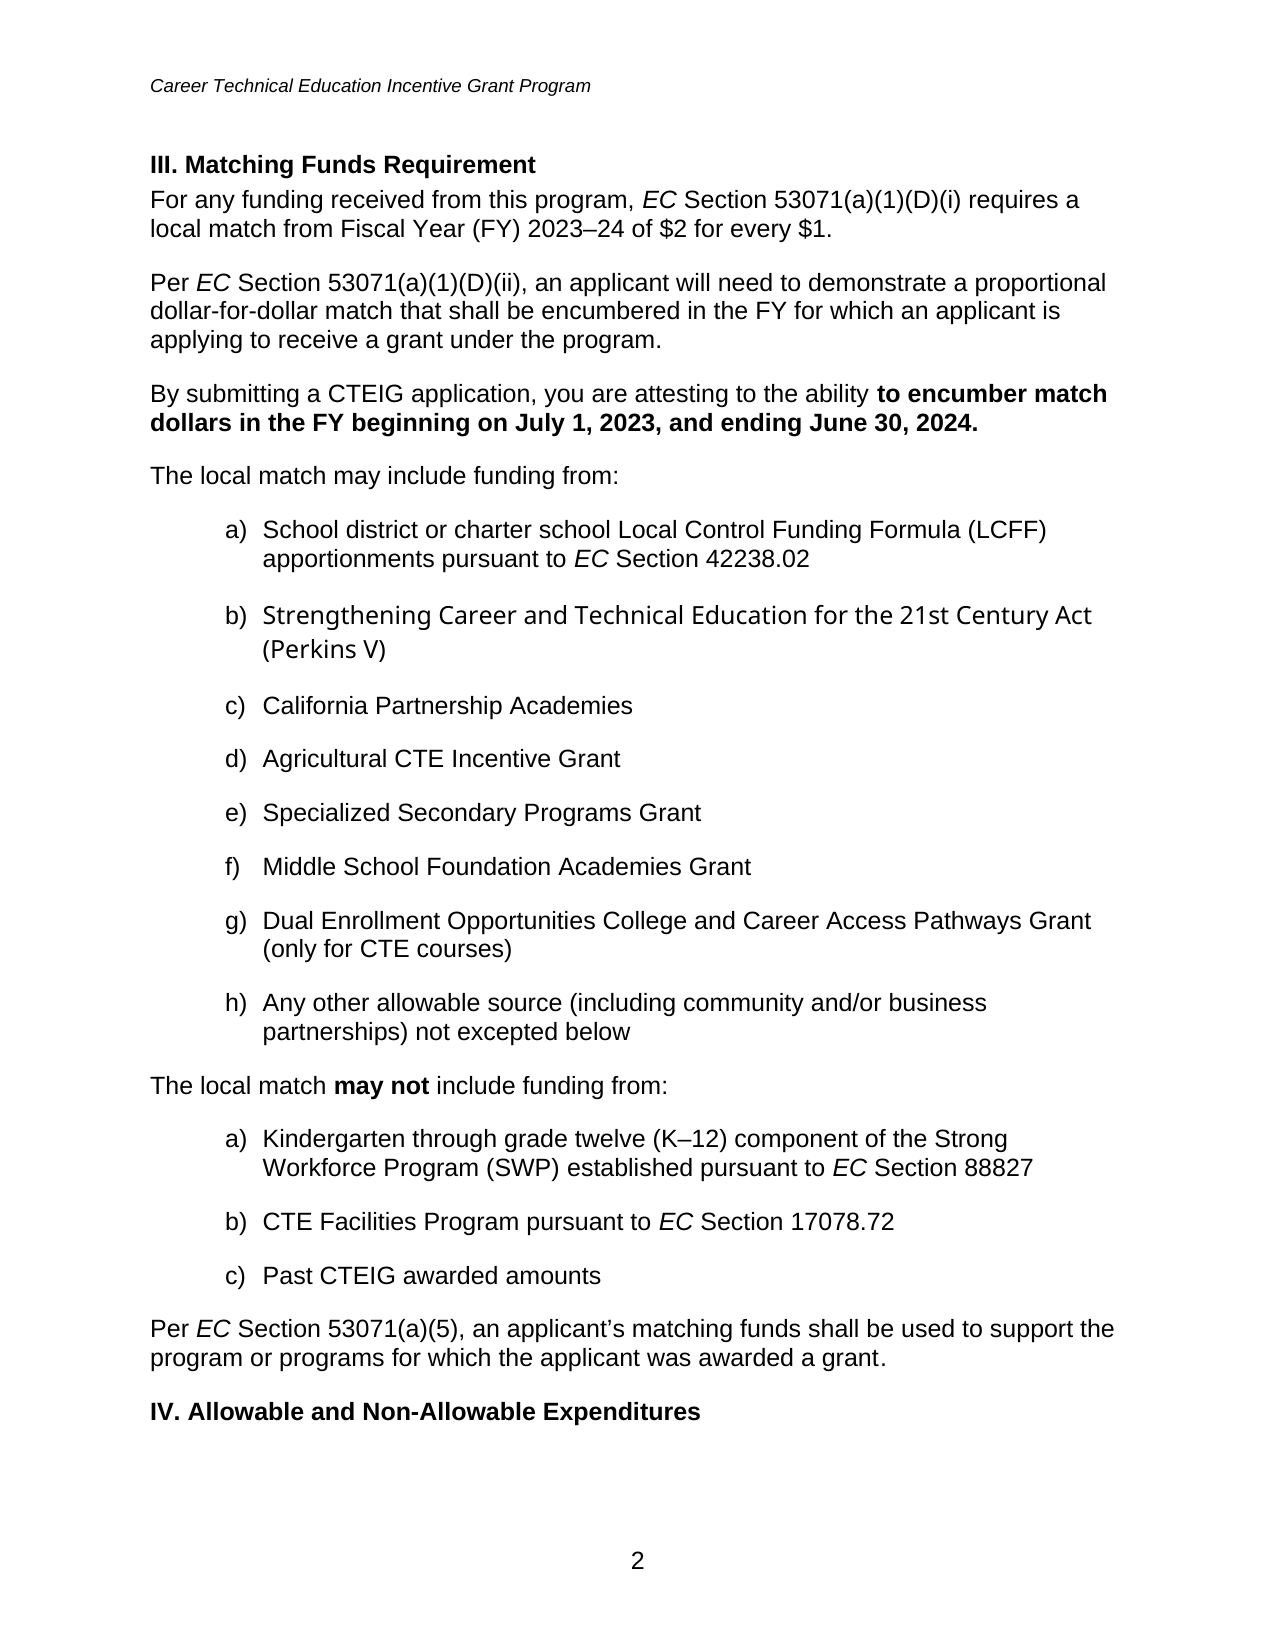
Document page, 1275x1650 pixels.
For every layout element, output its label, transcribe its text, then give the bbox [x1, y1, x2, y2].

list Dual Enrollment Opportunities College and Career Access Pathways Grant (only for CTE courses) [225, 906, 1125, 963]
text For any funding received from this program, EC Section 53071(a)(1)(D)(i) requires a local match from Fiscal Year (FY) 2023–24 of $2 for every $1. [150, 185, 1125, 242]
list Kindergarten through grade twelve (K–12) component of the Strong Workforce Program (SWP) established pursuant to EC Section 88827 [225, 1124, 1125, 1182]
list California Partnership Academies [225, 691, 1125, 719]
list CTE Facilities Program pursuant to EC Section 17078.72 [225, 1207, 1125, 1236]
list Agricultural CTE Incentive Grant [225, 744, 1125, 773]
text The local match may include funding from: [150, 461, 1125, 490]
list Specialized Secondary Programs Grant [225, 798, 1125, 827]
text By submitting a CTEIG application, you are attesting to the ability to encumber match dollars in the FY beginning on July 1, 2023, and ending June 30, 2024. [150, 379, 1125, 436]
list Middle School Foundation Academies Grant [225, 852, 1125, 881]
text Per EC Section 53071(a)(1)(D)(ii), an applicant will need to demonstrate a proportional dollar-for-dollar match that shall be encumbered in the FY for which an applicant is applying to receive a grant under the program. [150, 267, 1125, 354]
list Any other allowable source (including community and/or business partnerships) not excepted below [225, 988, 1125, 1046]
subtitle IV. Allowable and Non-Allowable Expenditures [150, 1397, 1125, 1426]
text The local match may not include funding from: [150, 1071, 1125, 1099]
text Per EC Section 53071(a)(5), an applicant’s matching funds shall be used to support the program or programs for which the applicant was awarded a grant. [150, 1314, 1125, 1372]
list Strengthening Career and Technical Education for the 21st Century Act (Perkins V) [225, 597, 1125, 666]
subtitle III. Matching Funds Requirement [150, 150, 1125, 179]
list School district or charter school Local Control Funding Formula (LCFF) apportionments pursuant to EC Section 42238.02 [225, 515, 1125, 572]
list Past CTEIG awarded amounts [225, 1261, 1125, 1289]
